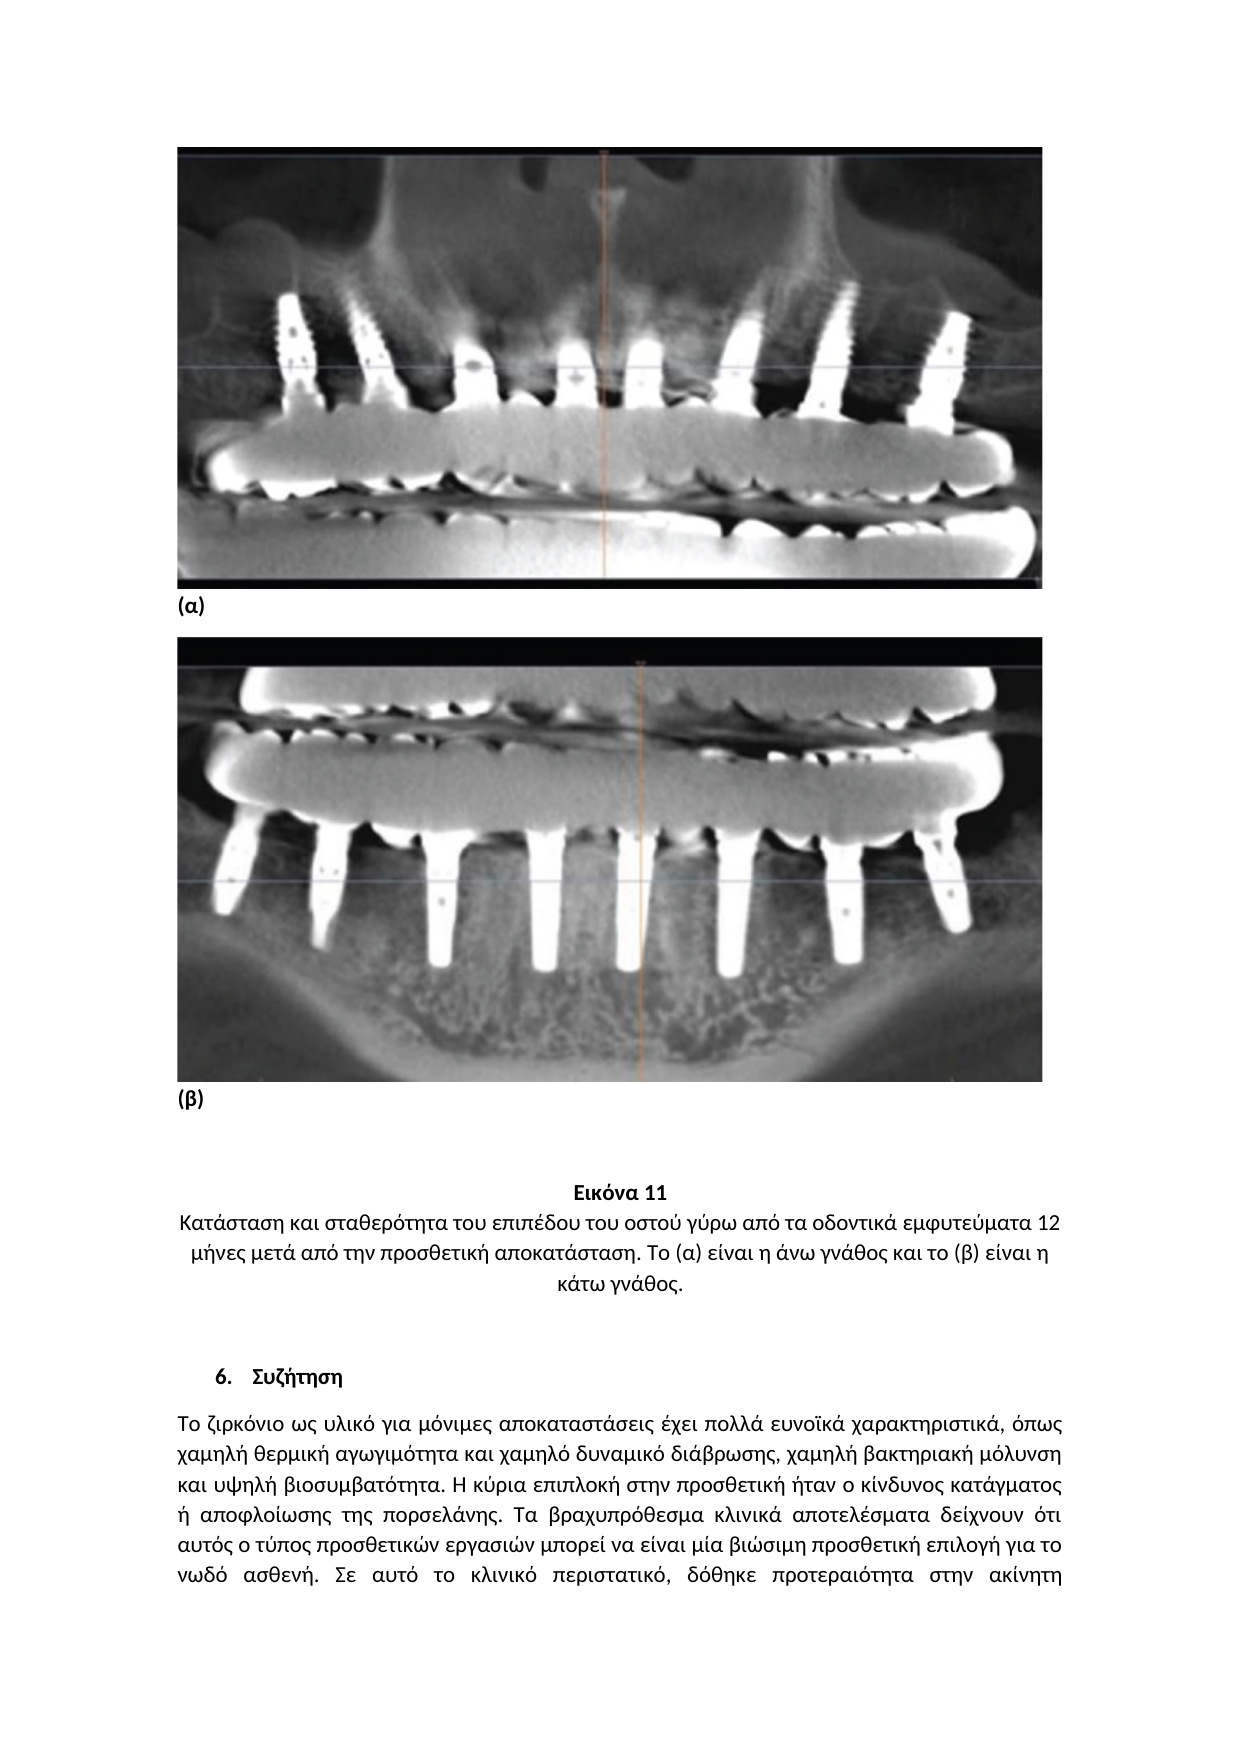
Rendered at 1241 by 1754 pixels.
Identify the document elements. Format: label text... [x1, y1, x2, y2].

text Κατάσταση και σταθερότητα του επιπέδου του οστού γύρω από τα οδοντικά εμφυτεύματα 12 μήνες μετά από την προσθετική αποκατάσταση. Το (α) είναι η άνω γνάθος και το (β) είναι η κάτω γνάθος. [177, 1208, 1063, 1297]
picture [177, 147, 1043, 589]
picture [177, 637, 1043, 1082]
text Εικόνα 11 [177, 1178, 1063, 1206]
list Συζήτηση [215, 1362, 1063, 1390]
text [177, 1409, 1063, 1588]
